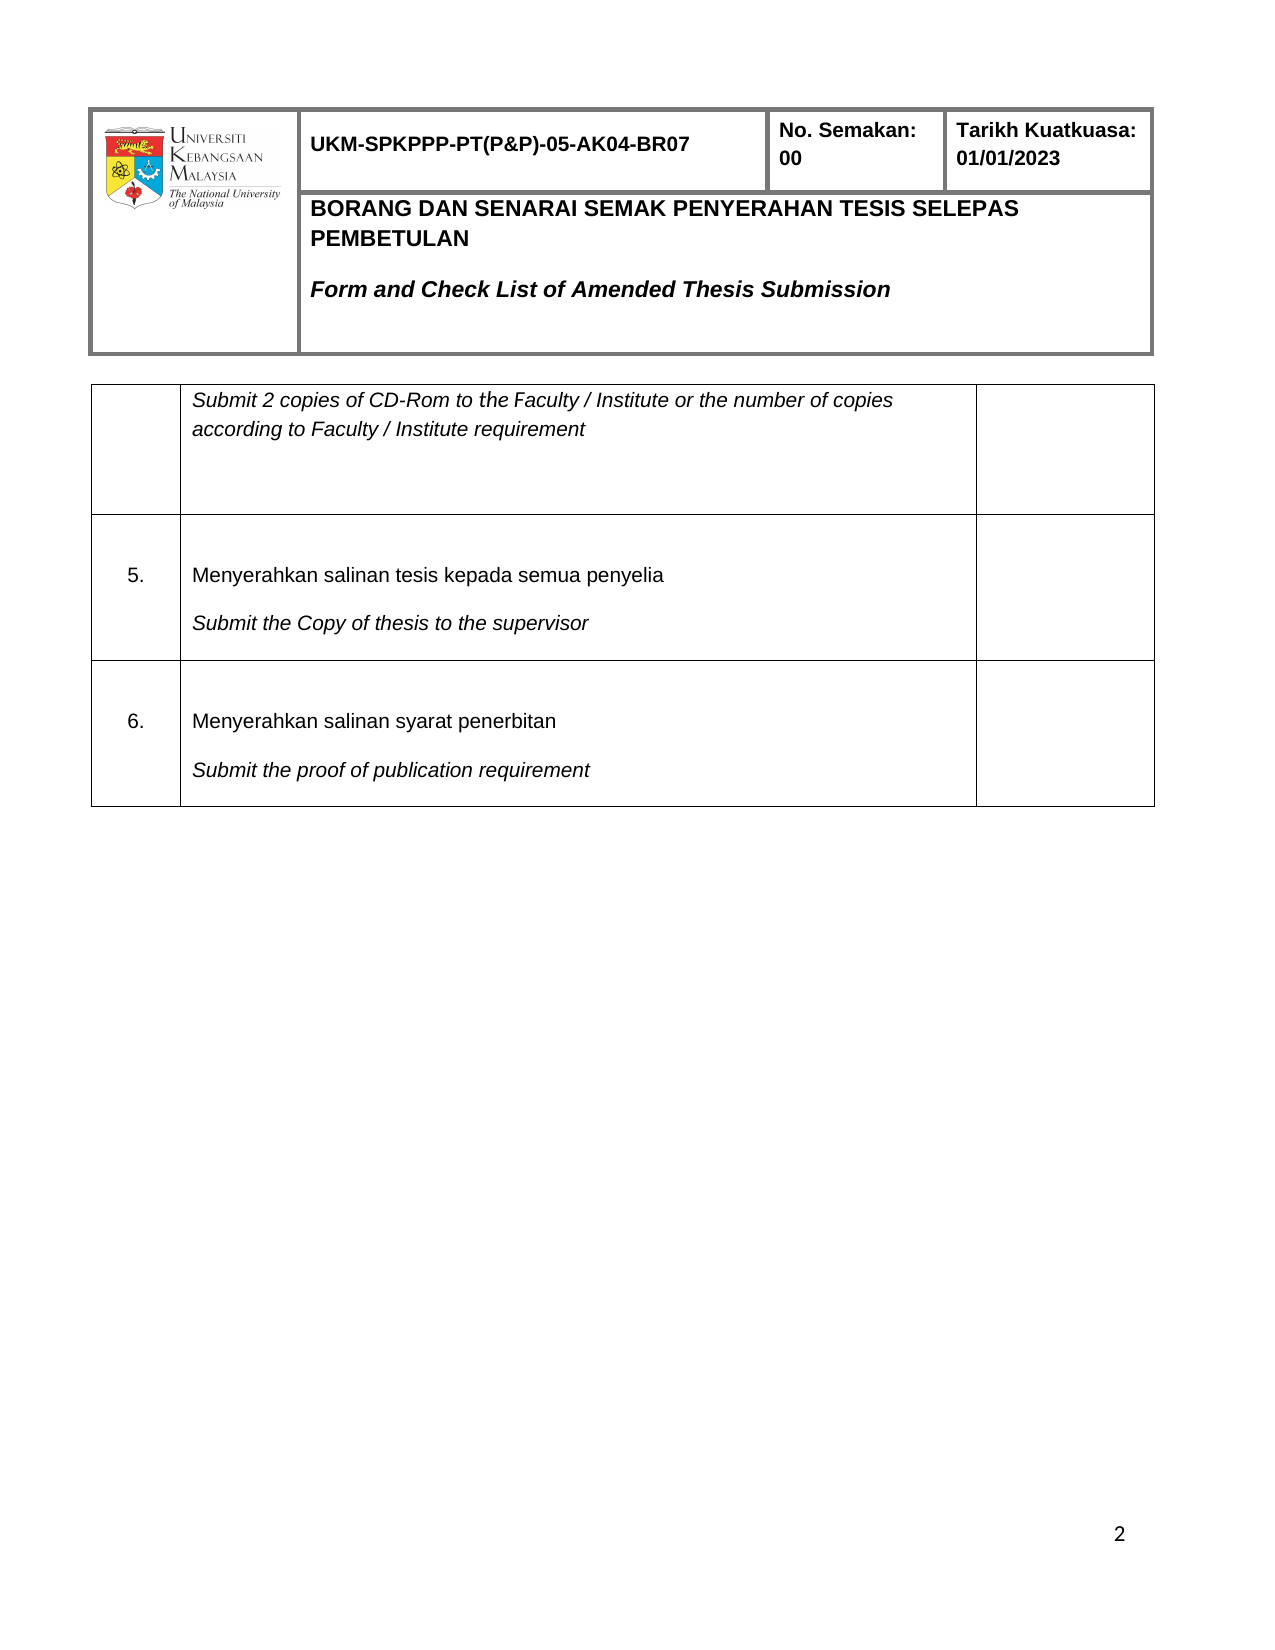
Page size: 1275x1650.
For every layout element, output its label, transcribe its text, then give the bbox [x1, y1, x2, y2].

table_cell [977, 661, 1154, 806]
table_cell 6. [92, 661, 180, 806]
table_cell [977, 385, 1154, 513]
table_cell Menyerahkan salinan tesis kepada semua penyelia Submit the Copy of thesis to the supervisor [181, 515, 976, 660]
table_cell [977, 515, 1154, 660]
picture [104, 127, 281, 210]
table_cell 4. [92, 385, 180, 513]
table_cell Menyerahkan salinan syarat penerbitan Submit the proof of publication requirement [181, 661, 976, 806]
table_cell 5. [92, 515, 180, 660]
